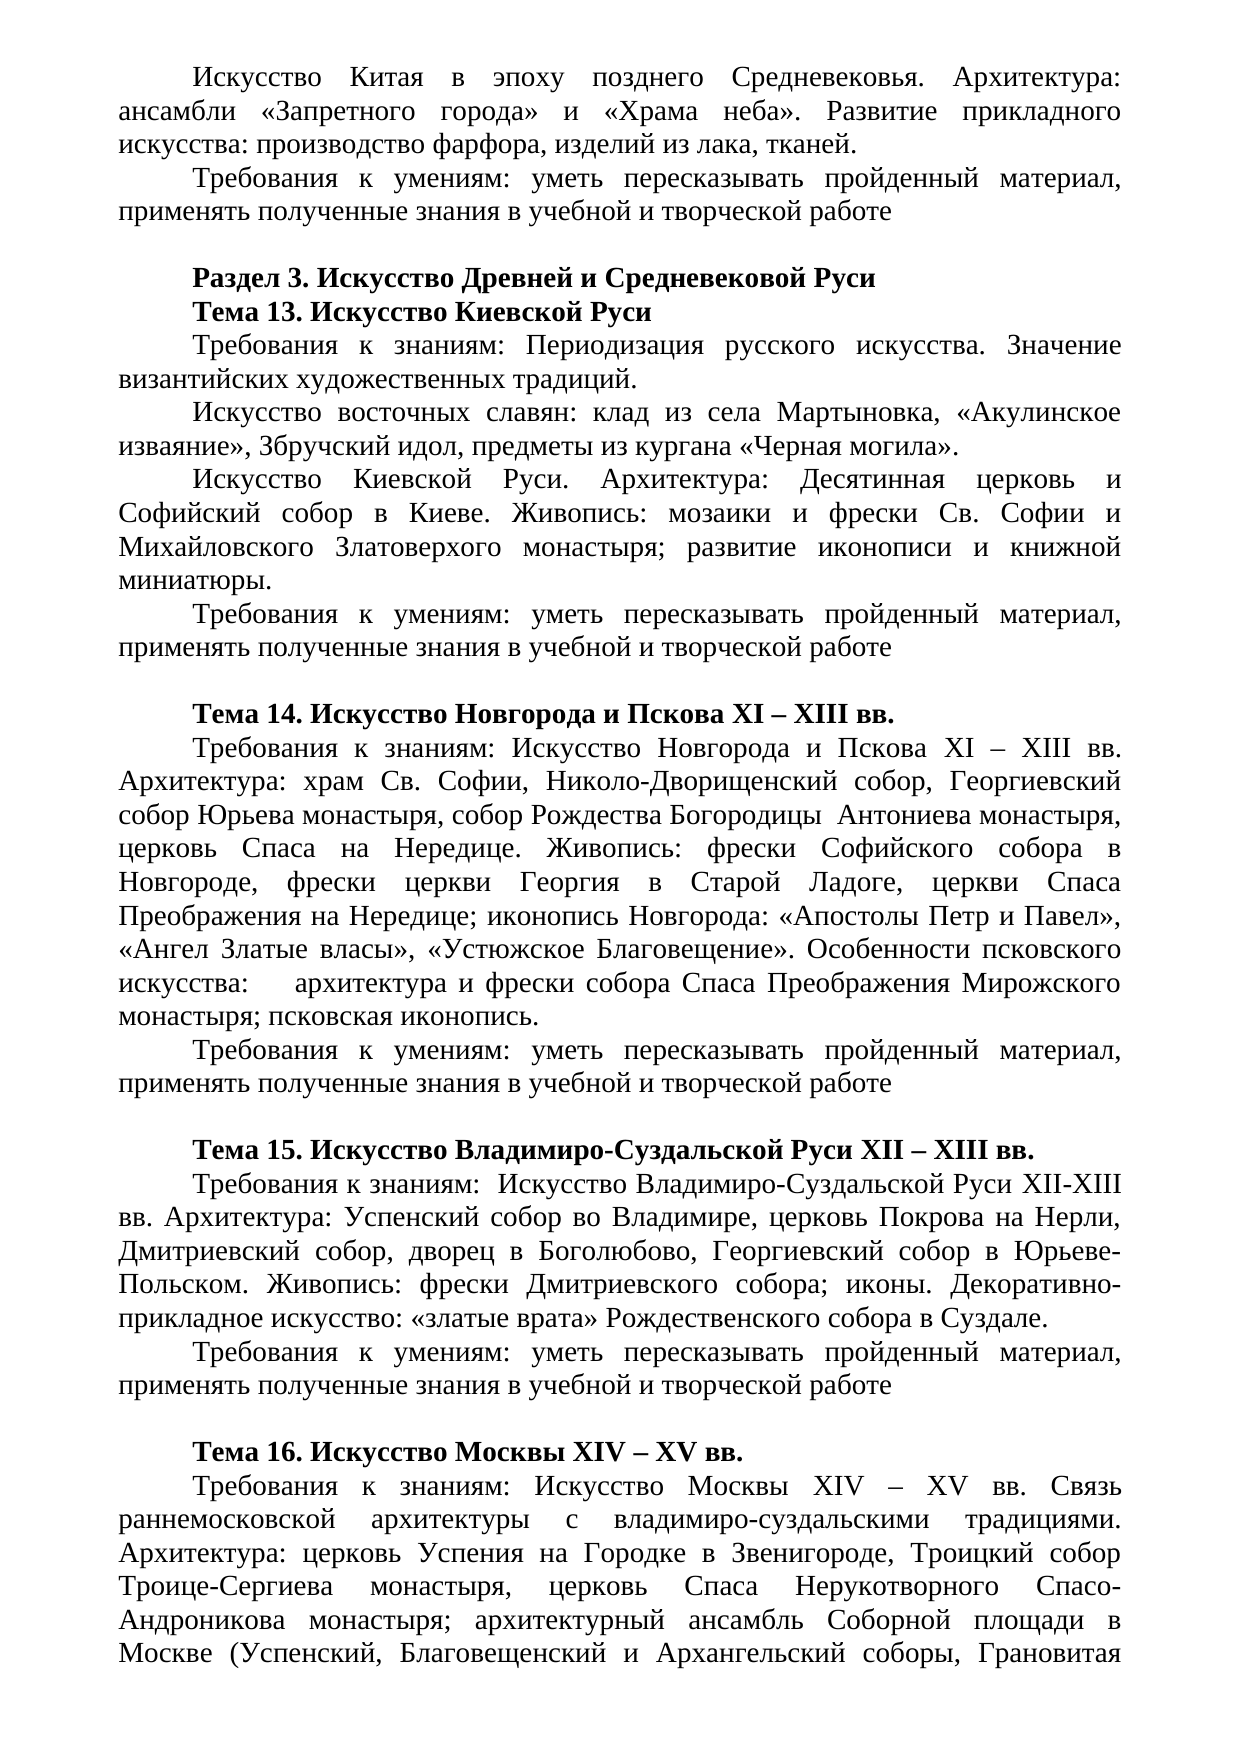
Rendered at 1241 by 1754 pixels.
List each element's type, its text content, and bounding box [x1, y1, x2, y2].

text Требования к умениям: уметь пересказывать пройденный материал, применять полученные знания в учебной и творческой работе [118, 596, 1122, 663]
text Тема 15. Искусство Владимиро-Суздальской Руси XII – XIII вв. [118, 1132, 1122, 1166]
text Требования к умениям: уметь пересказывать пройденный материал, применять полученные знания в учебной и творческой работе [118, 1032, 1122, 1099]
text Требования к знаниям: Искусство Владимиро-Суздальской Руси XII-XIII вв. Архитектура: Успенский собор во Владимире, церковь Покрова на Нерли, Дмитриевский собор, дворец в Боголюбово, Георгиевский собор в Юрьеве-Польском. Живопись: фрески Дмитриевского собора; иконы. Декоративно-прикладное искусство: «златые врата» Рождественского собора в Суздале. [118, 1166, 1122, 1334]
text Искусство восточных славян: клад из села Мартыновка, «Акулинское изваяние», Збручский идол, предметы из кургана «Черная могила». [118, 394, 1122, 462]
text Раздел 3. Искусство Древней и Средневековой Руси [118, 260, 1122, 294]
text Требования к знаниям: Искусство Новгорода и Пскова XI – XIII вв. Архитектура: храм Св. Софии, Николо-Дворищенский собор, Георгиевский собор Юрьева монастыря, собор Рождества Богородицы Антониева монастыря, церковь Спаса на Нередице. Живопись: фрески Софийского собора в Новгороде, фрески церкви Георгия в Старой Ладоге, церкви Спаса Преображения на Нередице; иконопись Новгорода: «Апостолы Петр и Павел», «Ангел Златые власы», «Устюжское Благовещение». Особенности псковского искусства: архитектура и фрески собора Спаса Преображения Мирожского монастыря; псковская иконопись. [118, 730, 1122, 1032]
text Искусство Киевской Руси. Архитектура: Десятинная церковь и Софийский собор в Киеве. Живопись: мозаики и фрески Св. Софии и Михайловского Златоверхого монастыря; развитие иконописи и книжной миниатюры. [118, 462, 1122, 596]
text Искусство Китая в эпоху позднего Средневековья. Архитектура: ансамбли «Запретного города» и «Храма неба». Развитие прикладного искусства: производство фарфора, изделий из лака, тканей. [118, 59, 1122, 160]
text Тема 13. Искусство Киевской Руси [118, 294, 1122, 327]
text Требования к умениям: уметь пересказывать пройденный материал, применять полученные знания в учебной и творческой работе [118, 1334, 1122, 1401]
text Требования к знаниям: Периодизация русского искусства. Значение византийских художественных традиций. [118, 327, 1122, 394]
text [118, 1468, 1122, 1669]
text Тема 14. Искусство Новгорода и Пскова XI – XIII вв. [118, 696, 1122, 730]
text Тема 16. Искусство Москвы XIV – XV вв. [118, 1434, 1122, 1468]
text Требования к умениям: уметь пересказывать пройденный материал, применять полученные знания в учебной и творческой работе [118, 160, 1122, 227]
